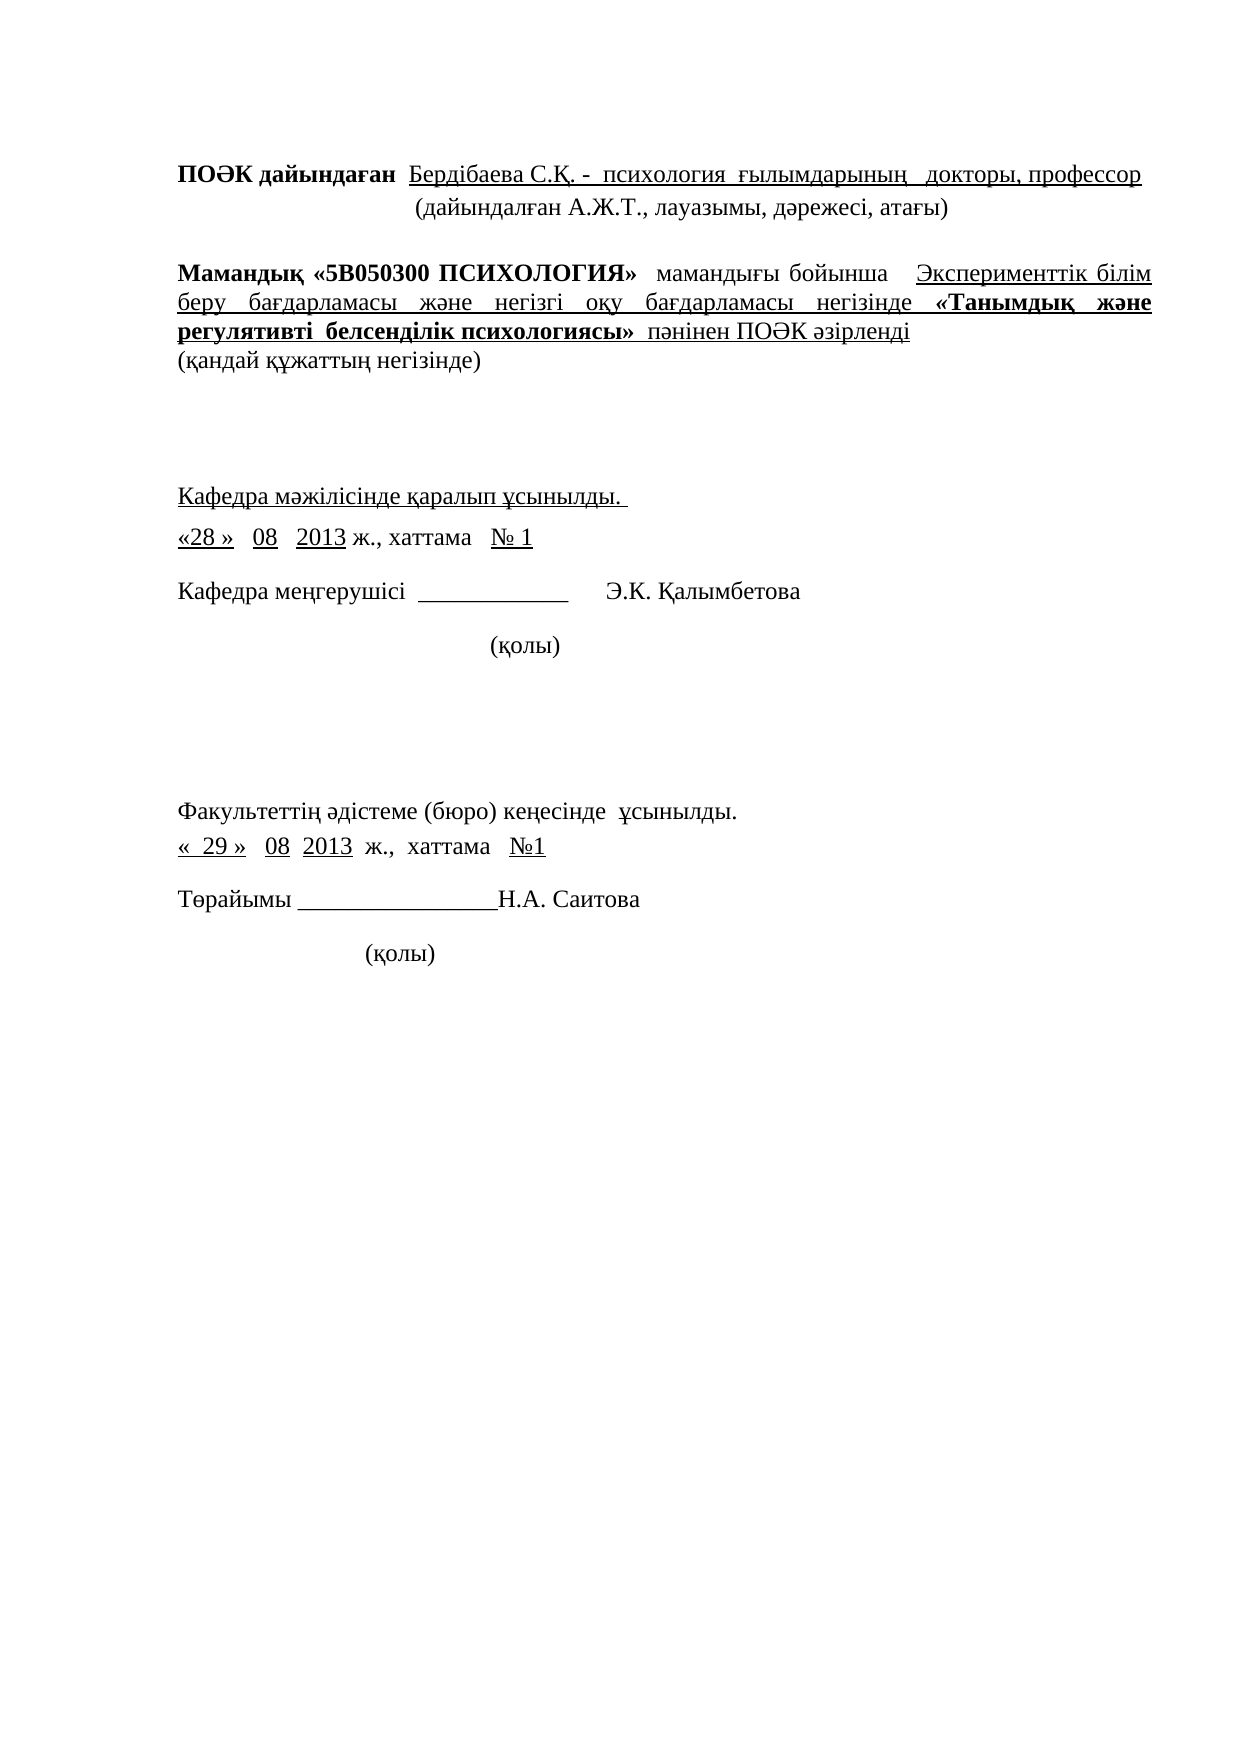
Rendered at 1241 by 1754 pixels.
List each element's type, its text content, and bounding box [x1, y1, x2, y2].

text Мамандық «5В050300 ПСИХОЛОГИЯ» мамандығы бойынша Эксперименттік білім беру бағдарламасы және негізгі оқу бағдарламасы негізінде «Танымдық және регулятивті белсенділік психологиясы» пәнінен ПОӘК әзірленді [177, 314, 1152, 345]
text (қолы) [177, 938, 1152, 967]
text (қолы) [177, 630, 1152, 659]
text (қандай құжаттың негізінде) [177, 345, 1152, 373]
text ПОӘК дайындаған Бердібаева С.Қ. - психология ғылымдарының докторы, профессор [177, 159, 1152, 188]
text Төрайымы ________________Н.А. Саитова [177, 884, 1152, 913]
text Мамандық «5В050300 ПСИХОЛОГИЯ» мамандығы бойынша Эксперименттік білім беру бағдарламасы және негізгі оқу бағдарламасы негізінде «Танымдық және регулятивті белсенділік психологиясы» пәнінен ПОӘК әзірленді [177, 258, 1152, 312]
text «28 » 08 2013 ж., хаттама № 1 [177, 522, 1152, 551]
text (дайындалған А.Ж.Т., лауазымы, дәрежесі, атағы) [177, 192, 1152, 221]
text Кафедра меңгерушісі ____________ Э.К. Қалымбетова [177, 576, 1152, 605]
text Кафедра мәжілісінде қаралып ұсынылды. [177, 481, 1152, 510]
text « 29 » 08 2013 ж., хаттама №1 [177, 831, 1152, 859]
subtitle Факультеттің әдістеме (бюро) кеңесінде ұсынылды. [177, 796, 1152, 824]
